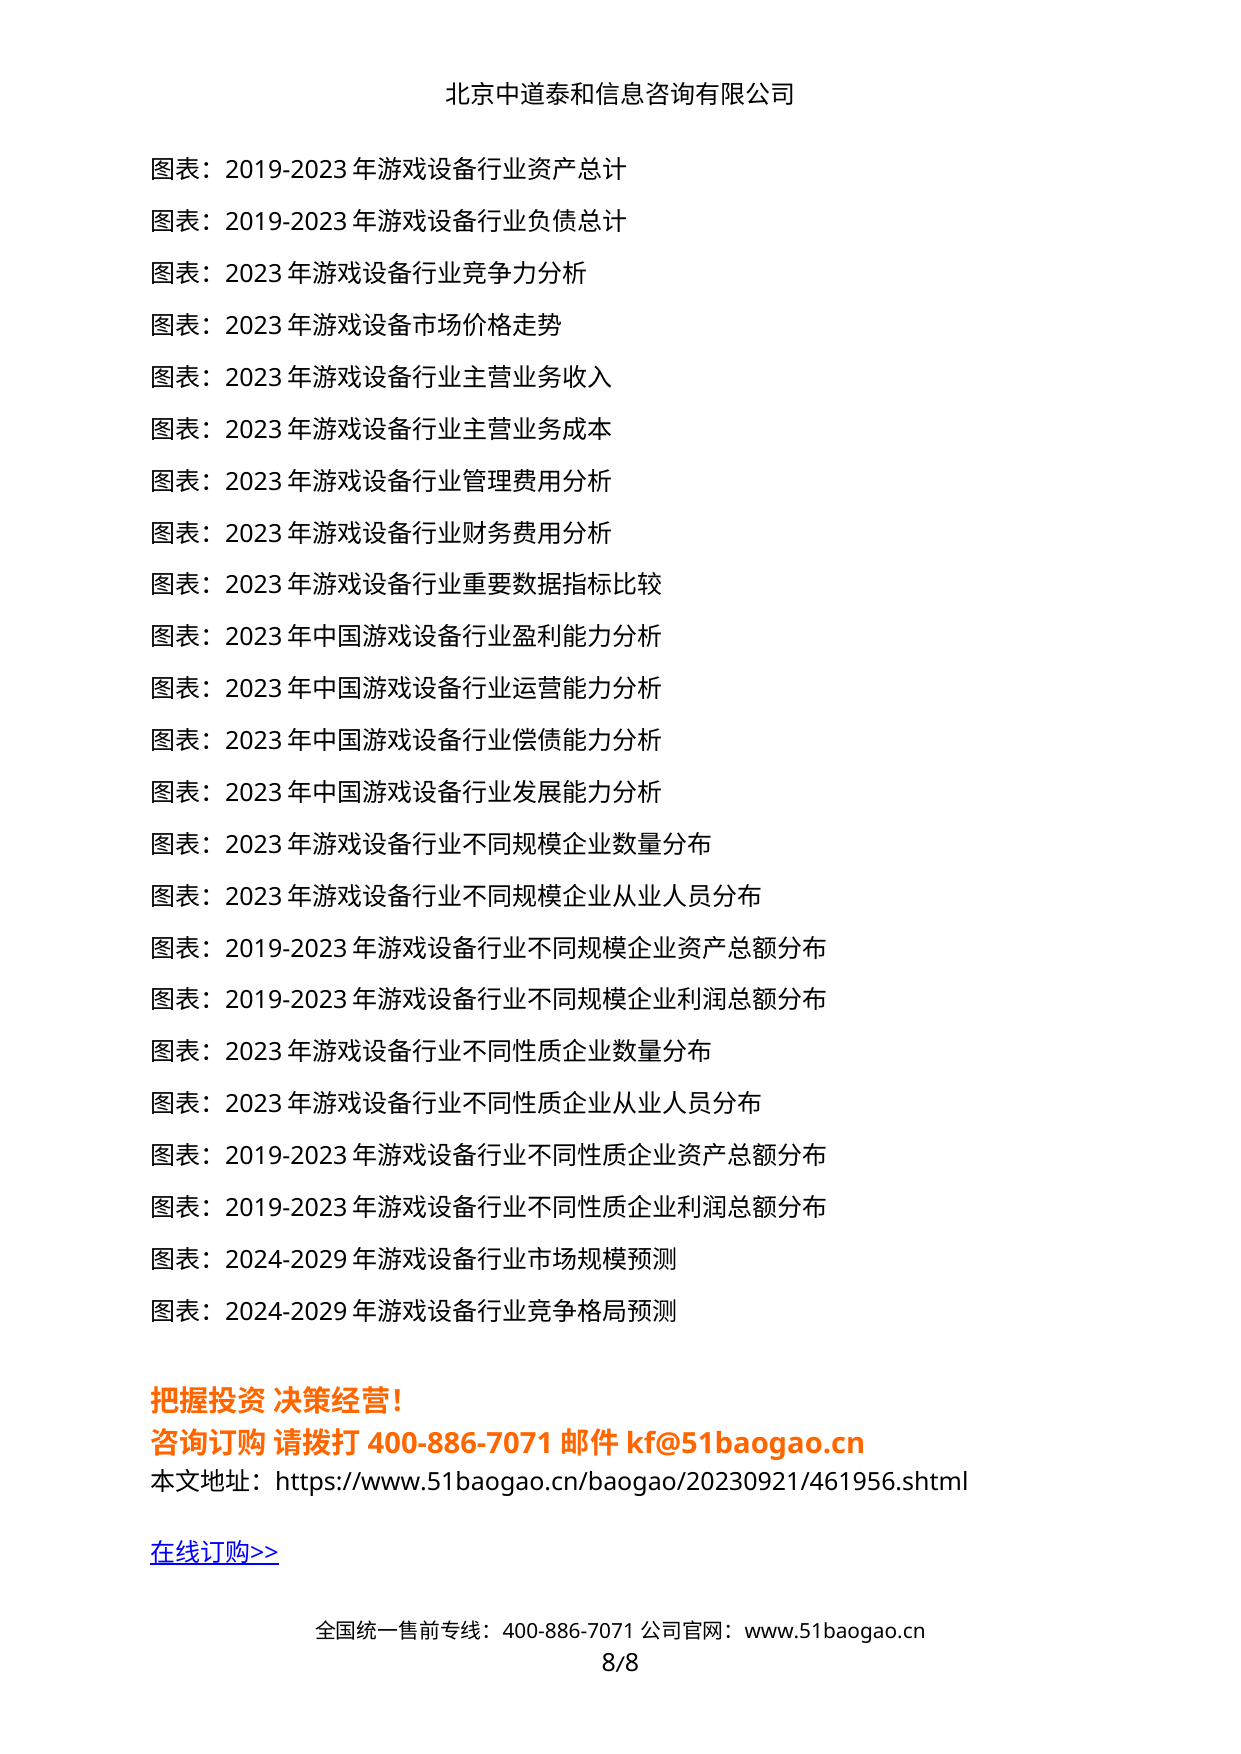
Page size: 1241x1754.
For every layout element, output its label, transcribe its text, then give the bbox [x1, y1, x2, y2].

text 图表：2023年游戏设备行业不同性质企业数量分布 [150, 1032, 1090, 1068]
text 图表：2023年游戏设备行业重要数据指标比较 [150, 565, 1090, 601]
text 图表：2023年游戏设备行业不同规模企业从业人员分布 [150, 876, 1090, 912]
text 图表：2023年游戏设备行业主营业务收入 [150, 357, 1090, 394]
text 图表：2023年中国游戏设备行业发展能力分析 [150, 772, 1090, 809]
text 图表：2023年游戏设备行业财务费用分析 [150, 513, 1090, 549]
text 图表：2023年游戏设备行业主营业务成本 [150, 409, 1090, 446]
text 图表：2023年游戏设备行业竞争力分析 [150, 254, 1090, 290]
text 图表：2019-2023年游戏设备行业不同规模企业资产总额分布 [150, 928, 1090, 964]
text 图表：2024-2029年游戏设备行业竞争格局预测 [150, 1291, 1090, 1327]
text 图表：2023年中国游戏设备行业运营能力分析 [150, 669, 1090, 705]
text 图表：2019-2023年游戏设备行业负债总计 [150, 202, 1090, 238]
text 在线订购>> [150, 1498, 1090, 1568]
text 图表：2024-2029年游戏设备行业市场规模预测 [150, 1239, 1090, 1276]
text 图表：2019-2023年游戏设备行业不同性质企业资产总额分布 [150, 1136, 1090, 1172]
text 图表：2023年游戏设备行业管理费用分析 [150, 461, 1090, 497]
text 图表：2023年中国游戏设备行业盈利能力分析 [150, 617, 1090, 653]
text 图表：2023年游戏设备行业不同规模企业数量分布 [150, 824, 1090, 861]
text 图表：2019-2023年游戏设备行业不同性质企业利润总额分布 [150, 1187, 1090, 1224]
text 图表：2023年游戏设备行业不同性质企业从业人员分布 [150, 1084, 1090, 1120]
text 把握投资 决策经营！咨询订购 请拨打 400-886-7071 邮件 kf@51baogao.cn本文地址：https://www.51baogao.cn/baogao/20230921/461956.shtml [150, 1343, 1090, 1498]
text 图表：2023年游戏设备市场价格走势 [150, 306, 1090, 342]
text 图表：2023年中国游戏设备行业偿债能力分析 [150, 721, 1090, 757]
text 图表：2019-2023年游戏设备行业资产总计 [150, 150, 1090, 186]
text 图表：2019-2023年游戏设备行业不同规模企业利润总额分布 [150, 980, 1090, 1016]
